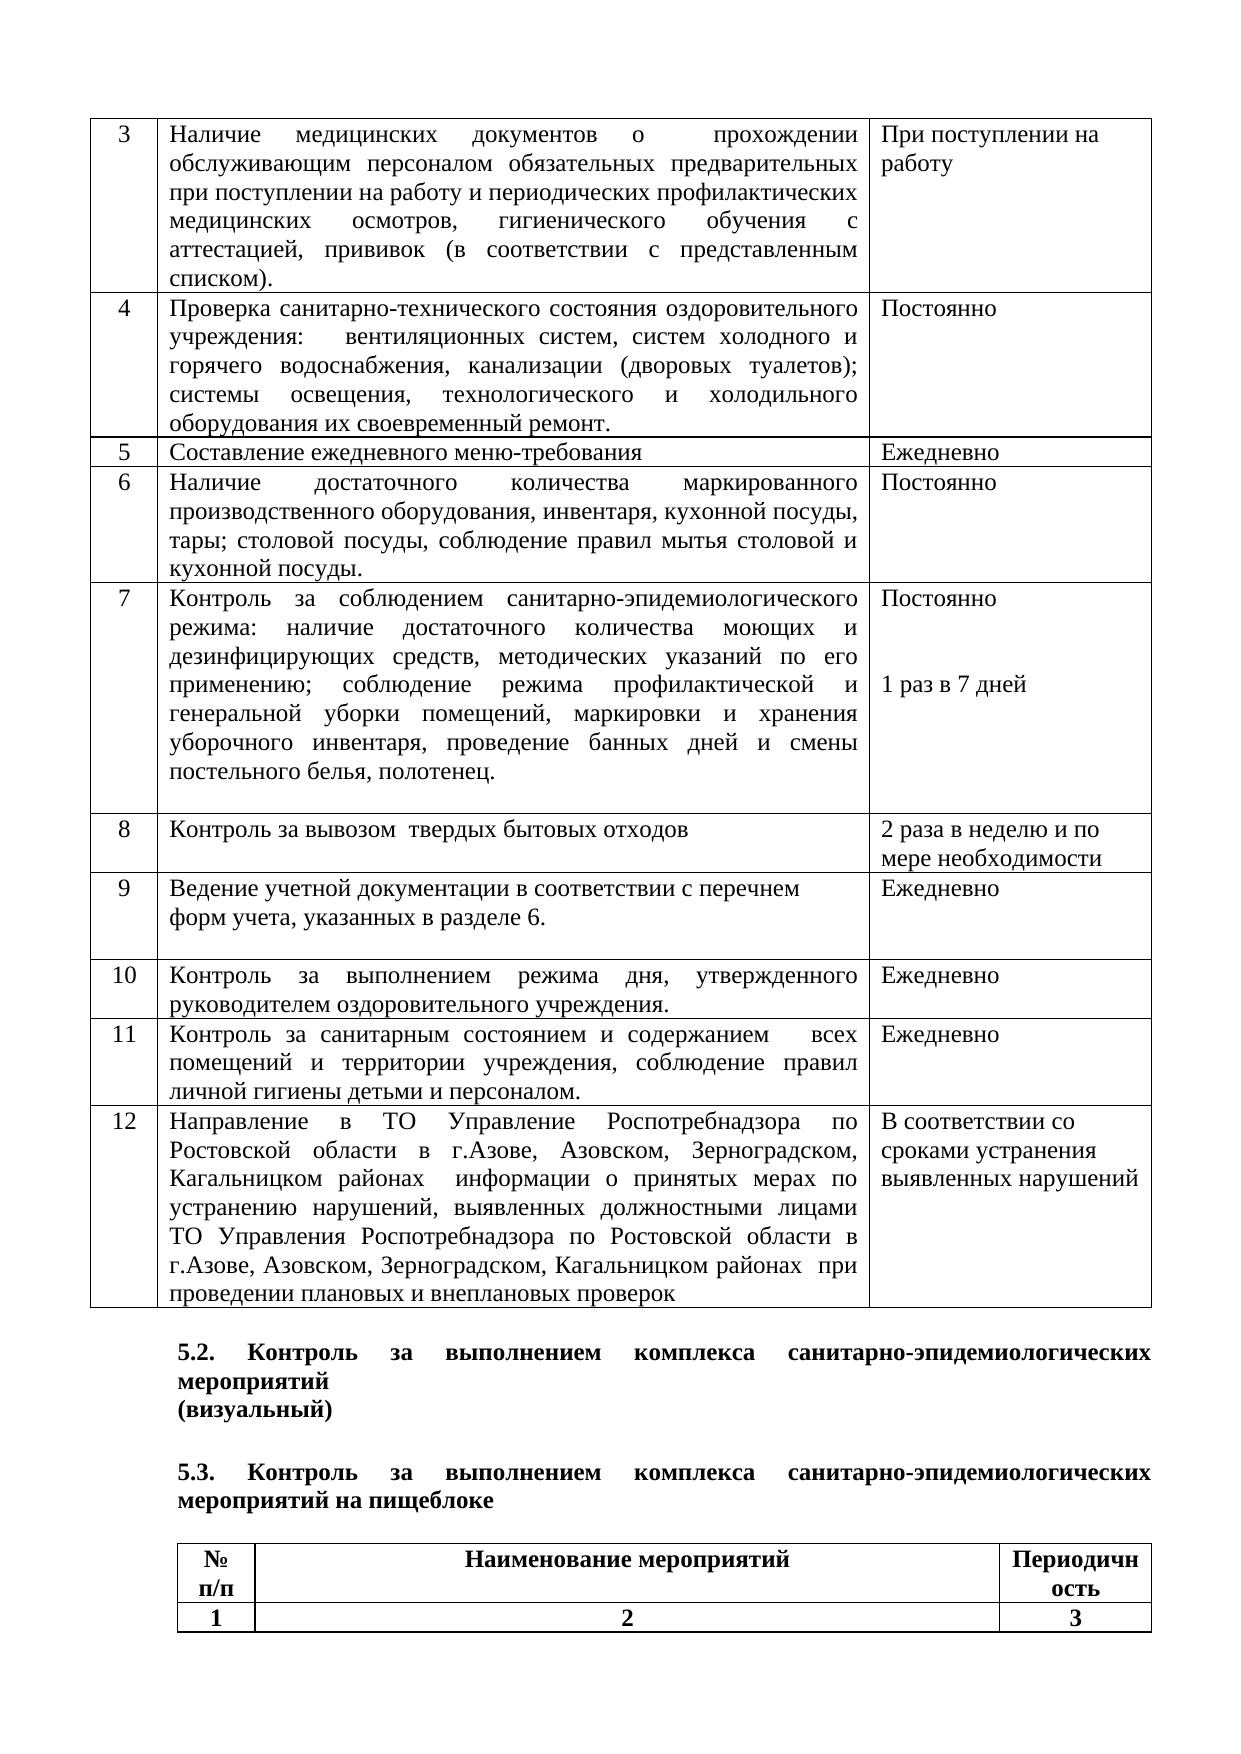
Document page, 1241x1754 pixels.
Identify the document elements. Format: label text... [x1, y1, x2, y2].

table_header № п/п [178, 1544, 254, 1602]
table_cell 6 [91, 467, 157, 582]
table_cell Постоянно [870, 467, 1151, 582]
text (визуальный) [177, 1394, 1152, 1423]
table_cell Ежедневно [870, 1019, 1151, 1105]
table_cell 9 [91, 873, 157, 959]
table_cell Ежедневно [870, 873, 1151, 959]
table_cell 4 [91, 293, 157, 436]
table_cell 5 [91, 438, 157, 466]
table_cell Контроль за выполнением режима дня, утвержденного руководителем оздоровительного учреждения. [158, 960, 869, 1018]
table_cell 3 [91, 119, 157, 292]
table_cell Наличие достаточного количества маркированного производственного оборудования, инвентаря, кухонной посуды, тары; столовой посуды, соблюдение правил мытья столовой и кухонной посуды. [158, 467, 869, 582]
table_cell Контроль за вывозом твердых бытовых отходов [158, 814, 869, 872]
table_cell Ежедневно [870, 438, 1151, 466]
table_cell 1 [178, 1603, 254, 1631]
table_cell Ведение учетной документации в соответствии с перечнем форм учета, указанных в разделе 6. [158, 873, 869, 959]
table_header Периодичность [1000, 1544, 1151, 1602]
table_cell Ежедневно [870, 960, 1151, 1018]
table_header Наименование мероприятий [256, 1544, 999, 1602]
table_cell 7 [91, 583, 157, 813]
table_cell 11 [91, 1019, 157, 1105]
table_cell Постоянно 1 раз в 7 дней [870, 583, 1151, 813]
table_cell Контроль за санитарным состоянием и содержанием всех помещений и территории учреждения, соблюдение правил личной гигиены детьми и персоналом. [158, 1019, 869, 1105]
table_cell Постоянно [870, 293, 1151, 436]
table_cell При поступлении на работу [870, 119, 1151, 292]
text 5.3. Контроль за выполнением комплекса санитарно-эпидемиологических мероприятий на пищеблоке [177, 1457, 1152, 1514]
table_cell Наличие медицинских документов о прохождении обслуживающим персоналом обязательных предварительных при поступлении на работу и периодических профилактических медицинских осмотров, гигиенического обучения с аттестацией, прививок (в соответствии с представленным списком). [158, 119, 869, 292]
table_cell Направление в ТО Управление Роспотребнадзора по Ростовской области в г.Азове, Азовском, Зерноградском, Кагальницком районах информации о принятых мерах по устранению нарушений, выявленных должностными лицами ТО Управления Роспотребнадзора по Ростовской области в г.Азове, Азовском, Зерноградском, Кагальницком районах при проведении плановых и внеплановых проверок [158, 1106, 869, 1307]
table_cell Контроль за соблюдением санитарно-эпидемиологического режима: наличие достаточного количества моющих и дезинфицирующих средств, методических указаний по его применению; соблюдение режима профилактической и генеральной уборки помещений, маркировки и хранения уборочного инвентаря, проведение банных дней и смены постельного белья, полотенец. [158, 583, 869, 813]
table_cell 2 [256, 1603, 999, 1631]
table_cell Составление ежедневного меню-требования [158, 438, 869, 466]
table_cell В соответствии со сроками устранения выявленных нарушений [870, 1106, 1151, 1307]
table_cell 2 раза в неделю и по мере необходимости [870, 814, 1151, 872]
table_cell 10 [91, 960, 157, 1018]
table_cell 12 [91, 1106, 157, 1307]
table_cell 8 [91, 814, 157, 872]
table_cell 3 [1000, 1603, 1151, 1631]
table_cell Проверка санитарно-технического состояния оздоровительного учреждения: вентиляционных систем, систем холодного и горячего водоснабжения, канализации (дворовых туалетов); системы освещения, технологического и холодильного оборудования их своевременный ремонт. [158, 293, 869, 436]
text 5.2. Контроль за выполнением комплекса санитарно-эпидемиологических мероприятий [177, 1337, 1152, 1394]
